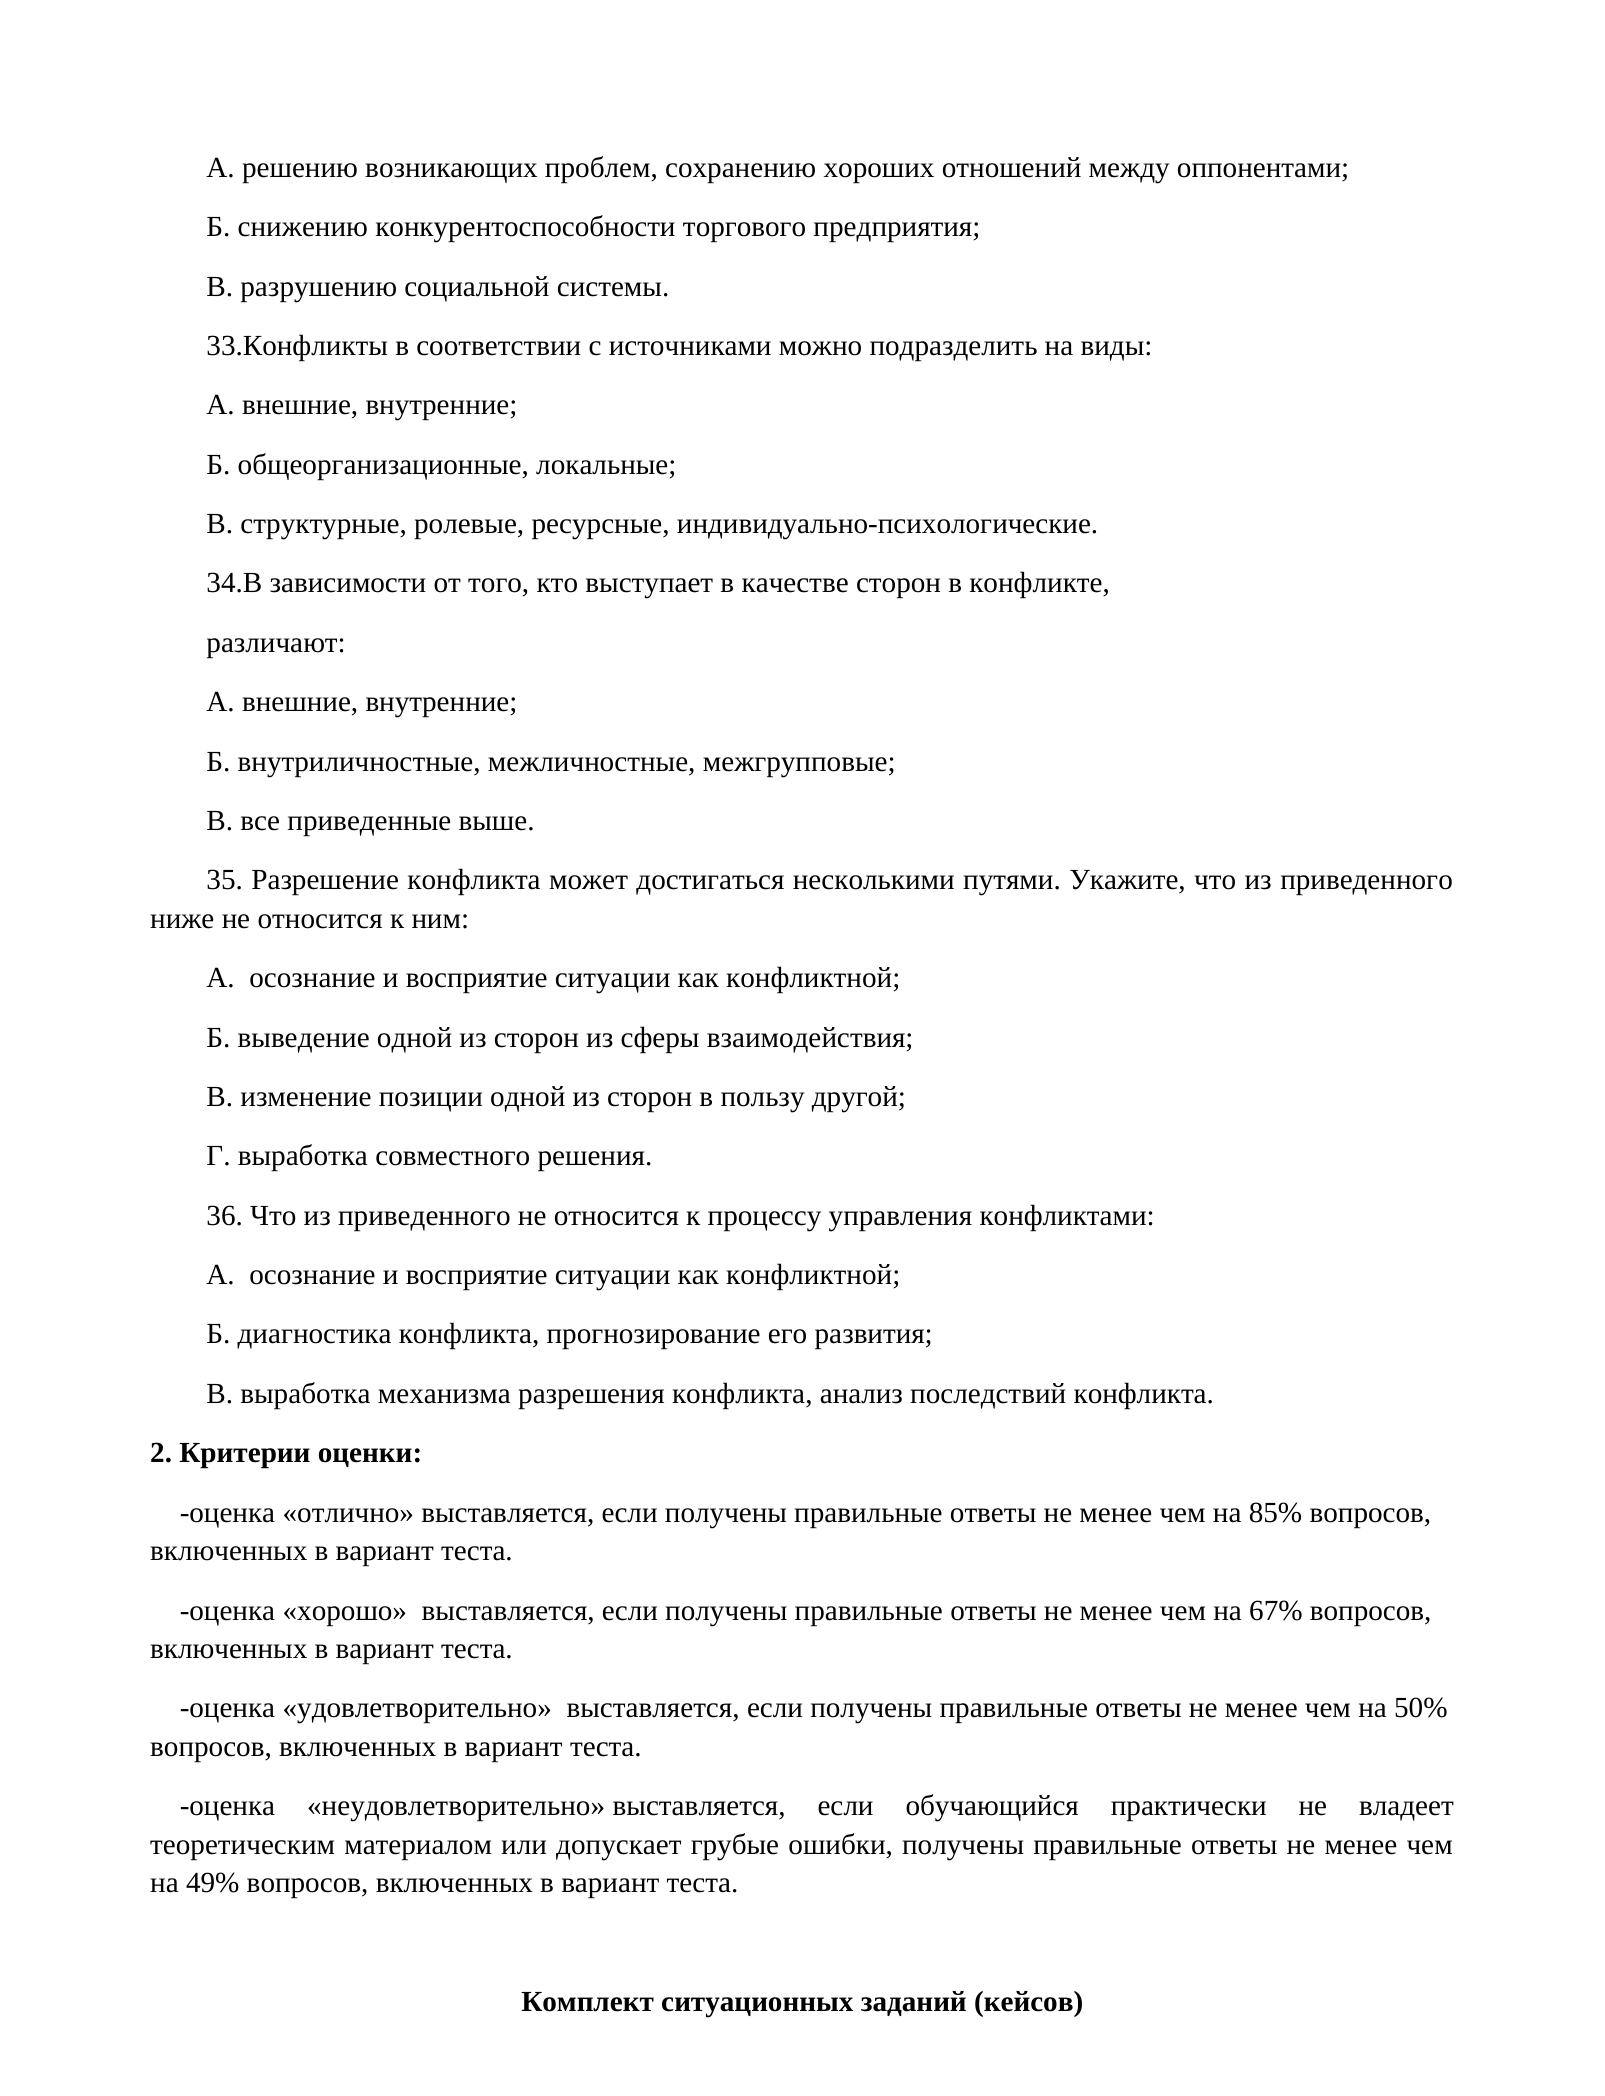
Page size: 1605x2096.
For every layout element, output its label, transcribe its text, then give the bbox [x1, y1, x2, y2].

text В. все приведенные выше. [150, 803, 1454, 837]
text В. разрушению социальной системы. [150, 269, 1454, 302]
text -оценка «удовлетворительно» выставляется, если получены правильные ответы не менее чем на 50% вопросов, включенных в вариант теста. [150, 1691, 1454, 1763]
text Б. выведение одной из сторон из сферы взаимодействия; [150, 1020, 1454, 1053]
text 33.Конфликты в соответствии с источниками можно подразделить на виды: [150, 328, 1454, 362]
text Б. общеорганизационные, локальные; [150, 447, 1454, 480]
text А. внешние, внутренние; [150, 684, 1454, 718]
text Комплект ситуационных заданий (кейсов) [150, 1984, 1454, 2018]
text 2. Критерии оценки: [150, 1435, 1454, 1469]
text 34.В зависимости от того, кто выступает в качестве сторон в конфликте, [150, 566, 1454, 599]
text А. осознание и восприятие ситуации как конфликтной; [150, 1257, 1454, 1291]
text А. решению возникающих проблем, сохранению хороших отношений между оппонентами; [150, 150, 1454, 183]
text Б. диагностика конфликта, прогнозирование его развития; [150, 1317, 1454, 1350]
text А. осознание и восприятие ситуации как конфликтной; [150, 960, 1454, 994]
text Б. снижению конкурентоспособности торгового предприятия; [150, 209, 1454, 243]
text В. изменение позиции одной из сторон в пользу другой; [150, 1079, 1454, 1113]
text А. внешние, внутренние; [150, 387, 1454, 421]
text 36. Что из приведенного не относится к процессу управления конфликтами: [150, 1198, 1454, 1231]
text В. выработка механизма разрешения конфликта, анализ последствий конфликта. [150, 1376, 1454, 1409]
text Б. внутриличностные, межличностные, межгрупповые; [150, 744, 1454, 777]
text -оценка «отлично» выставляется, если получены правильные ответы не менее чем на 85% вопросов, включенных в вариант теста. [150, 1495, 1454, 1567]
text 35. Разрешение конфликта может достигаться несколькими путями. Укажите, что из приведенного ниже не относится к ним: [150, 862, 1454, 934]
text различают: [150, 625, 1454, 658]
text -оценка «неудовлетворительно» выставляется, если обучающийся практически не владеет теоретическим материалом или допускает грубые ошибки, получены правильные ответы не менее чем на 49% вопросов, включенных в вариант теста. [150, 1788, 1454, 1899]
text В. структурные, ролевые, ресурсные, индивидуально-психологические. [150, 506, 1454, 540]
text Г. выработка совместного решения. [150, 1138, 1454, 1172]
text -оценка «хорошо» выставляется, если получены правильные ответы не менее чем на 67% вопросов, включенных в вариант теста. [150, 1593, 1454, 1665]
